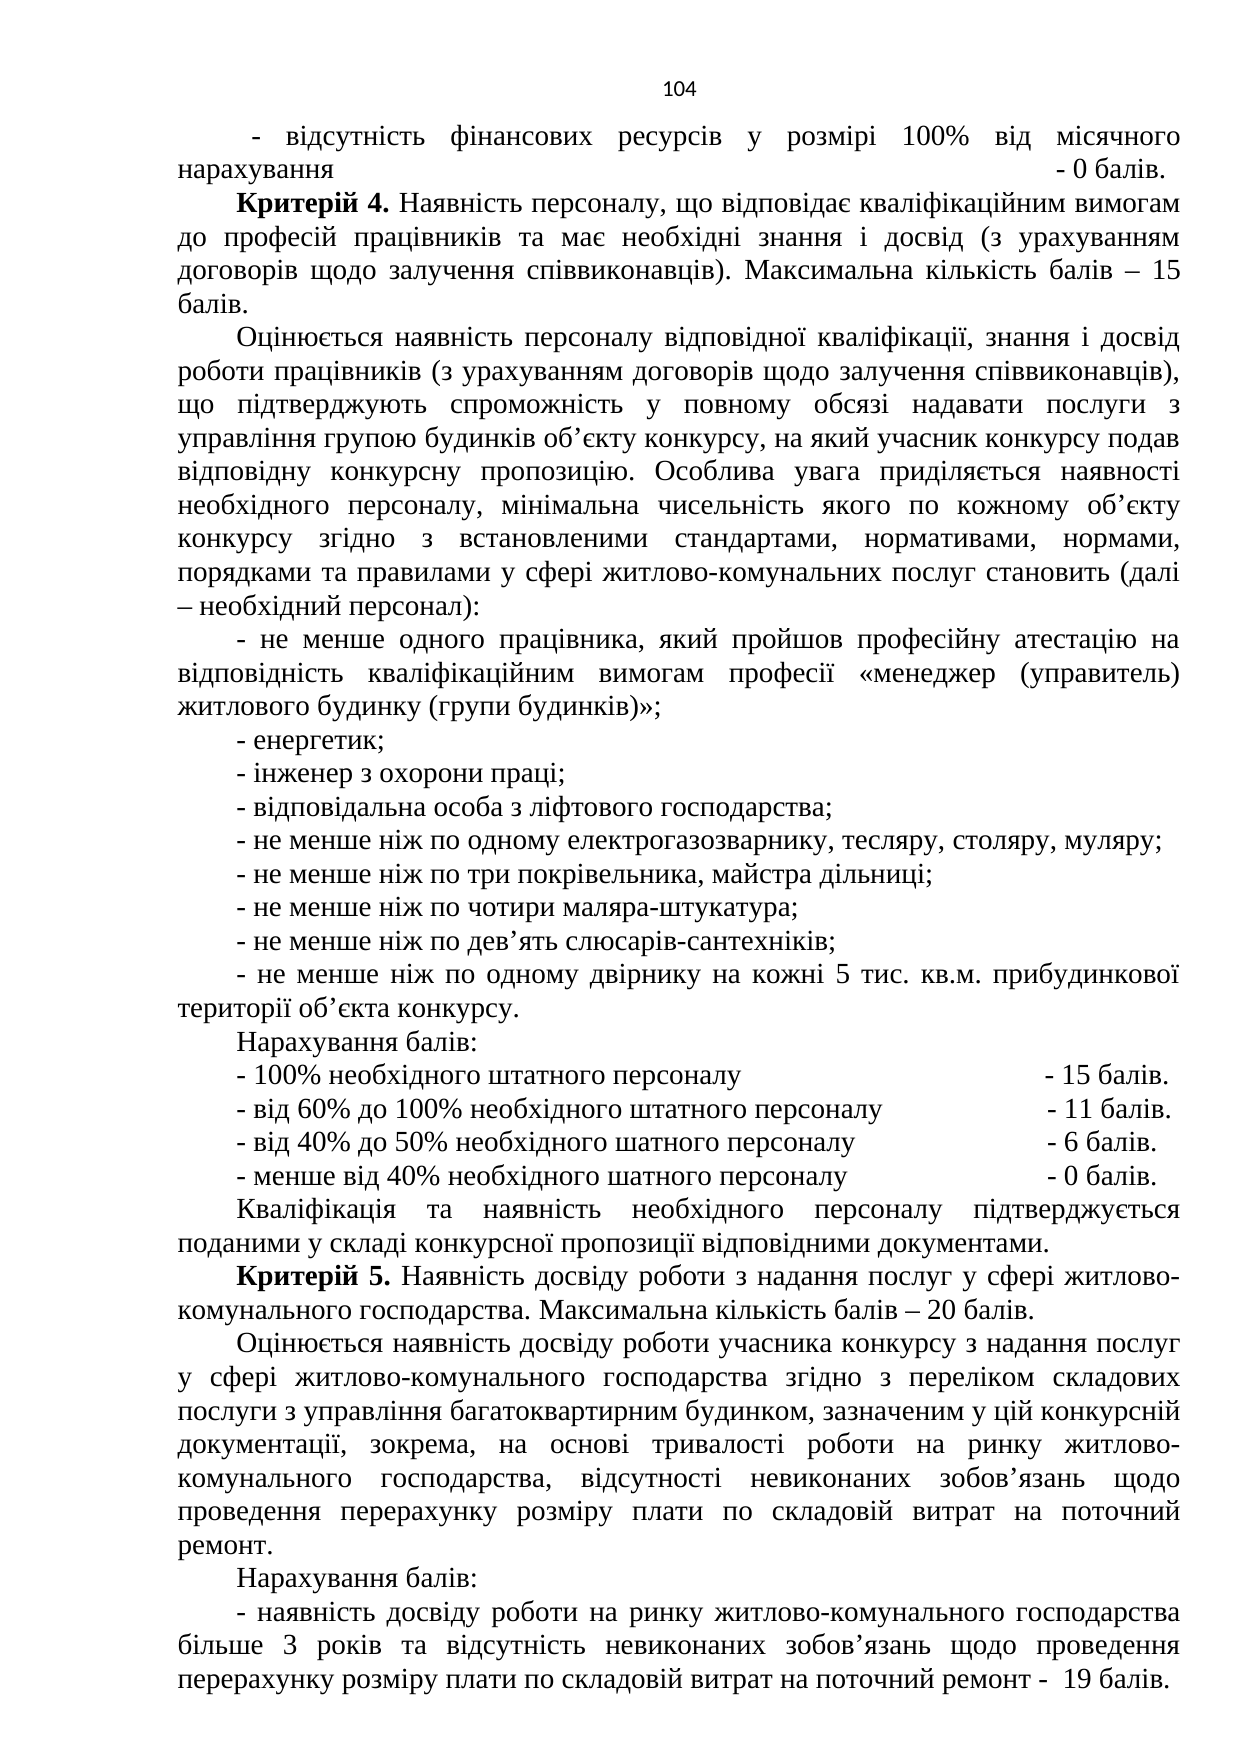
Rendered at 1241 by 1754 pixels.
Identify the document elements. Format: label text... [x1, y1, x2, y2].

text - 100% необхідного штатного персоналу - 15 балів. [177, 1057, 1181, 1091]
text - від 60% до 100% необхідного штатного персоналу - 11 балів. [177, 1091, 1181, 1124]
text - наявність досвіду роботи на ринку житлово-комунального господарства більше 3 років та відсутність невиконаних зобов’язань щодо проведення перерахунку розміру плати по складовій витрат на поточний ремонт - 19 балів. [177, 1594, 1181, 1694]
text Кваліфікація та наявність необхідного персоналу підтверджується поданими у складі конкурсної пропозиції відповідними документами. [177, 1191, 1181, 1258]
text - не менше ніж по три покрівельника, майстра дільниці; [177, 856, 1181, 889]
text Нарахування балів: [177, 1560, 1181, 1594]
text - від 40% до 50% необхідного шатного персоналу - 6 балів. [177, 1124, 1181, 1158]
text - не менше ніж по чотири маляра-штукатура; [177, 889, 1181, 923]
text - енергетик; [177, 722, 1181, 755]
text - не менше ніж по одному електрогазозварнику, тесляру, столяру, муляру; [177, 822, 1181, 856]
text - не менше ніж по дев’ять слюсарів-сантехніків; [177, 923, 1181, 957]
text Критерій 4. Наявність персоналу, що відповідає кваліфікаційним вимогам до професій працівників та має необхідні знання і досвід (з урахуванням договорів щодо залучення співвиконавців). Максимальна кількість балів – 15 балів. [177, 185, 1181, 319]
text Оцінюється наявність досвіду роботи учасника конкурсу з надання послуг у сфері житлово-комунального господарства згідно з переліком складових послуги з управління багатоквартирним будинком, зазначеним у цій конкурсній документації, зокрема, на основі тривалості роботи на ринку житлово-комунального господарства, відсутності невиконаних зобов’язань щодо проведення перерахунку розміру плати по складовій витрат на поточний ремонт. [177, 1326, 1181, 1560]
text - не менше ніж по одному двірнику на кожні 5 тис. кв.м. прибудинкової території об’єкта конкурсу. [177, 957, 1181, 1024]
text Оцінюється наявність персоналу відповідної кваліфікації, знання і досвід роботи працівників (з урахуванням договорів щодо залучення співвиконавців), що підтверджують спроможність у повному обсязі надавати послуги з управління групою будинків об’єкту конкурсу, на який учасник конкурсу подав відповідну конкурсну пропозицію. Особлива увага приділяється наявності необхідного персоналу, мінімальна чисельність якого по кожному об’єкту конкурсу згідно з встановленими стандартами, нормативами, нормами, порядками та правилами у сфері житлово-комунальних послуг становить (далі – необхідний персонал): [177, 319, 1181, 621]
text - відсутність фінансових ресурсів у розмірі 100% від місячного нарахування - 0 балів. [177, 118, 1181, 185]
text - не менше одного працівника, який пройшов професійну атестацію на відповідність кваліфікаційним вимогам професії «менеджер (управитель) житлового будинку (групи будинків)»; [177, 621, 1181, 722]
text - відповідальна особа з ліфтового господарства; [177, 789, 1181, 822]
text Критерій 5. Наявність досвіду роботи з надання послуг у сфері житлово-комунального господарства. Максимальна кількість балів – 20 балів. [177, 1258, 1181, 1326]
text - інженер з охорони праці; [177, 755, 1181, 789]
text - менше від 40% необхідного шатного персоналу - 0 балів. [177, 1158, 1181, 1191]
text Нарахування балів: [177, 1024, 1181, 1057]
